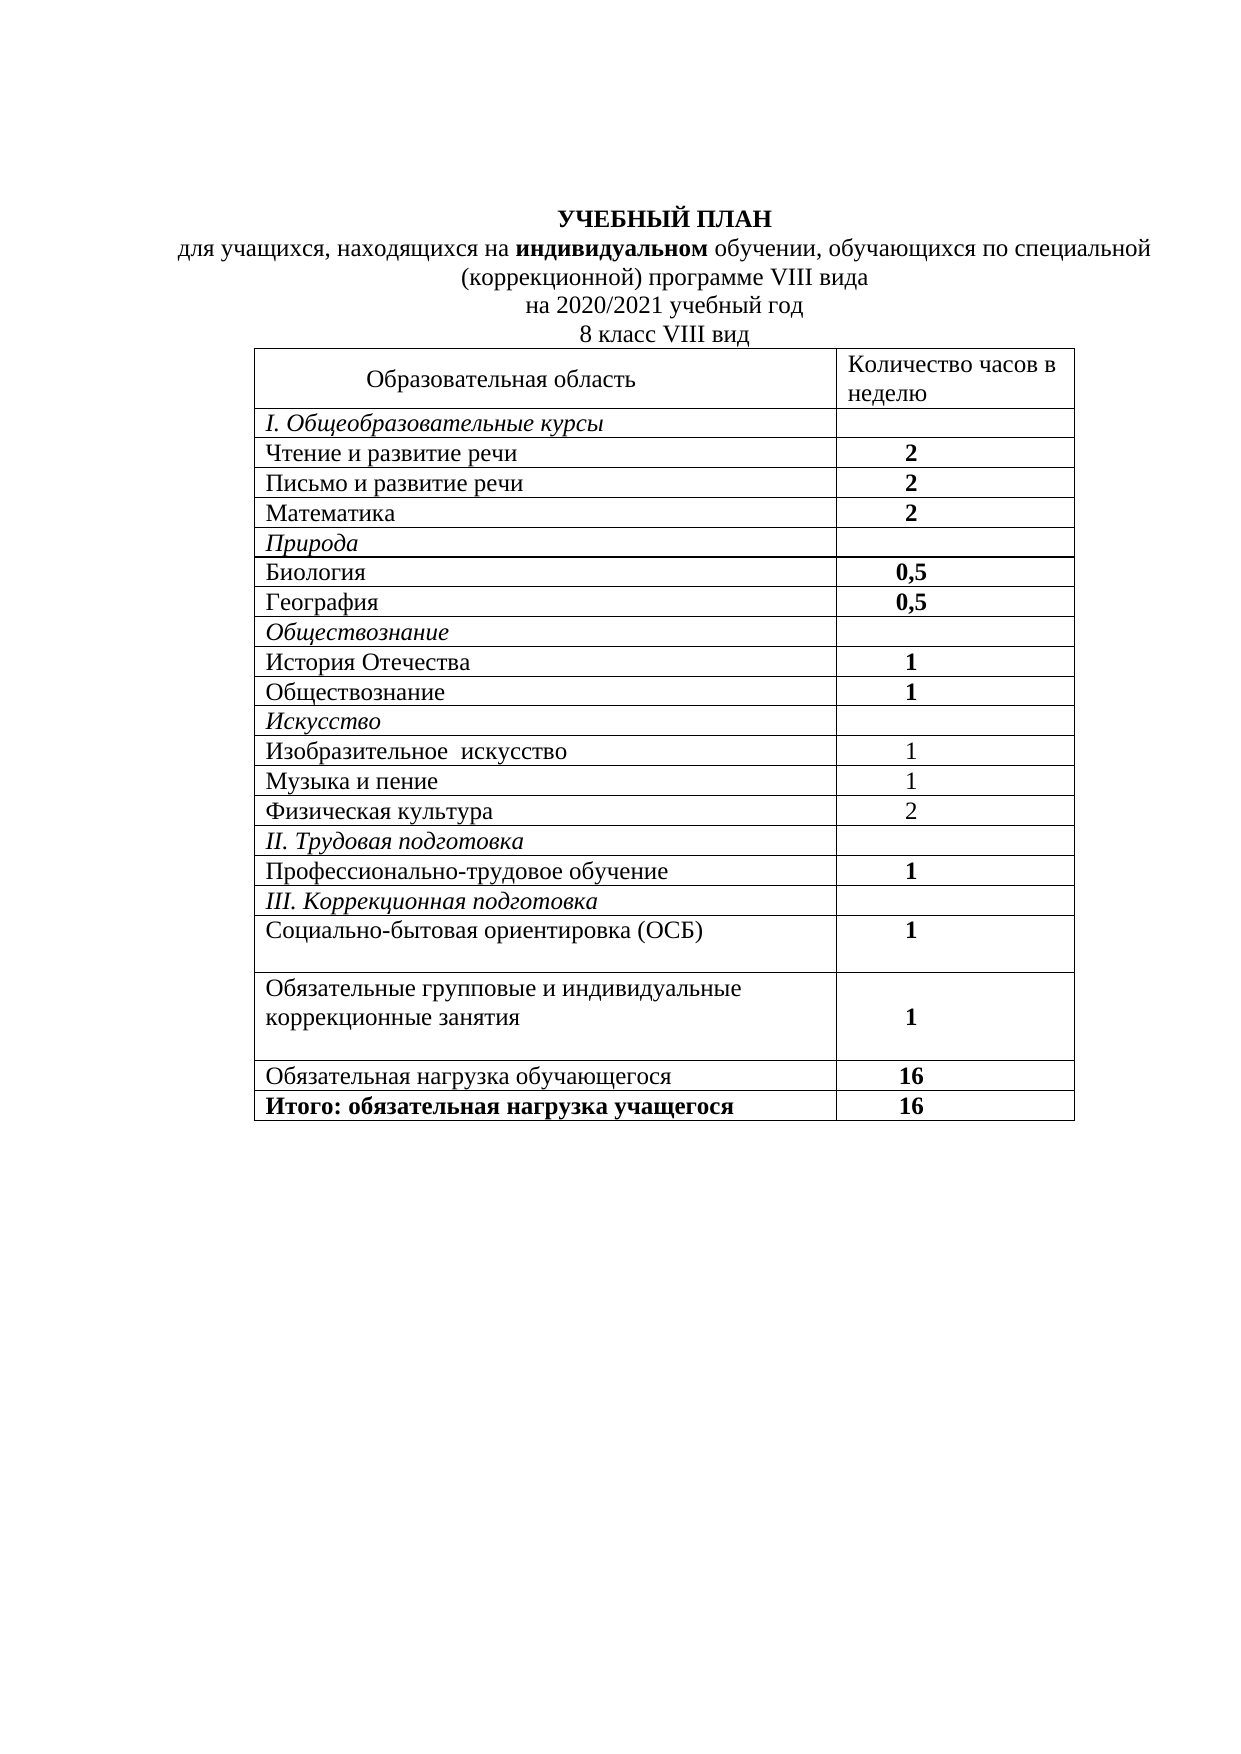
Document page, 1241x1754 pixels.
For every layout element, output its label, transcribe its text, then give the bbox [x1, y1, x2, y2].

text для учащихся, находящихся на индивидуальном обучении, обучающихся по специальной (коррекционной) программе VIII вида [177, 233, 1152, 291]
table_cell Музыка и пение [255, 766, 836, 795]
table_cell 0,5 [837, 558, 1074, 586]
table_cell Физическая культура [255, 796, 836, 825]
table_cell География [255, 587, 836, 616]
table_cell Математика [255, 498, 836, 527]
table_cell Профессионально-трудовое обучение [255, 856, 836, 885]
table_cell [837, 617, 1074, 646]
table_cell 2 [837, 796, 1074, 825]
table_cell Письмо и развитие речи [255, 468, 836, 497]
table_cell Изобразительное искусство [255, 736, 836, 765]
table_header Образовательная область [255, 349, 836, 407]
table_cell [837, 528, 1074, 556]
table_cell [837, 409, 1074, 437]
text Учебный план [177, 204, 1152, 233]
table_cell Биология [255, 558, 836, 586]
table_cell Обязательная нагрузка обучающегося [255, 1061, 836, 1090]
table_cell Обязательные групповые и индивидуальные коррекционные занятия [255, 973, 836, 1060]
table_cell Обществознание [255, 677, 836, 705]
table_cell Социально-бытовая ориентировка (ОСБ) [255, 916, 836, 972]
table_cell 2 [837, 438, 1074, 467]
table_cell 1 [837, 973, 1074, 1060]
table_cell [837, 826, 1074, 855]
table_cell История Отечества [255, 647, 836, 676]
table_cell Природа [255, 528, 836, 556]
table_cell I. Общеобразовательные курсы [255, 409, 836, 437]
table_cell Искусство [255, 706, 836, 735]
table_cell [837, 886, 1074, 914]
table_cell III. Коррекционная подготовка [255, 886, 836, 914]
table_cell II. Трудовая подготовка [255, 826, 836, 855]
table_cell 1 [837, 856, 1074, 885]
table_cell 1 [837, 677, 1074, 705]
table_cell 2 [837, 498, 1074, 527]
table_cell 0,5 [837, 587, 1074, 616]
table_cell 16 [837, 1061, 1074, 1090]
table_cell 1 [837, 766, 1074, 795]
table_cell [837, 706, 1074, 735]
table_cell 1 [837, 647, 1074, 676]
table_cell 1 [837, 736, 1074, 765]
table_cell 1 [837, 916, 1074, 972]
table_cell Обществознание [255, 617, 836, 646]
text на 2020/2021 учебный год [177, 291, 1152, 319]
table_cell 16 [837, 1091, 1074, 1120]
table_cell Чтение и развитие речи [255, 438, 836, 467]
table_cell 2 [837, 468, 1074, 497]
table_header Количество часов в неделю [837, 349, 1074, 407]
text 8 класс VIII вид [177, 319, 1152, 348]
table_cell Итого: обязательная нагрузка учащегося [255, 1091, 836, 1120]
